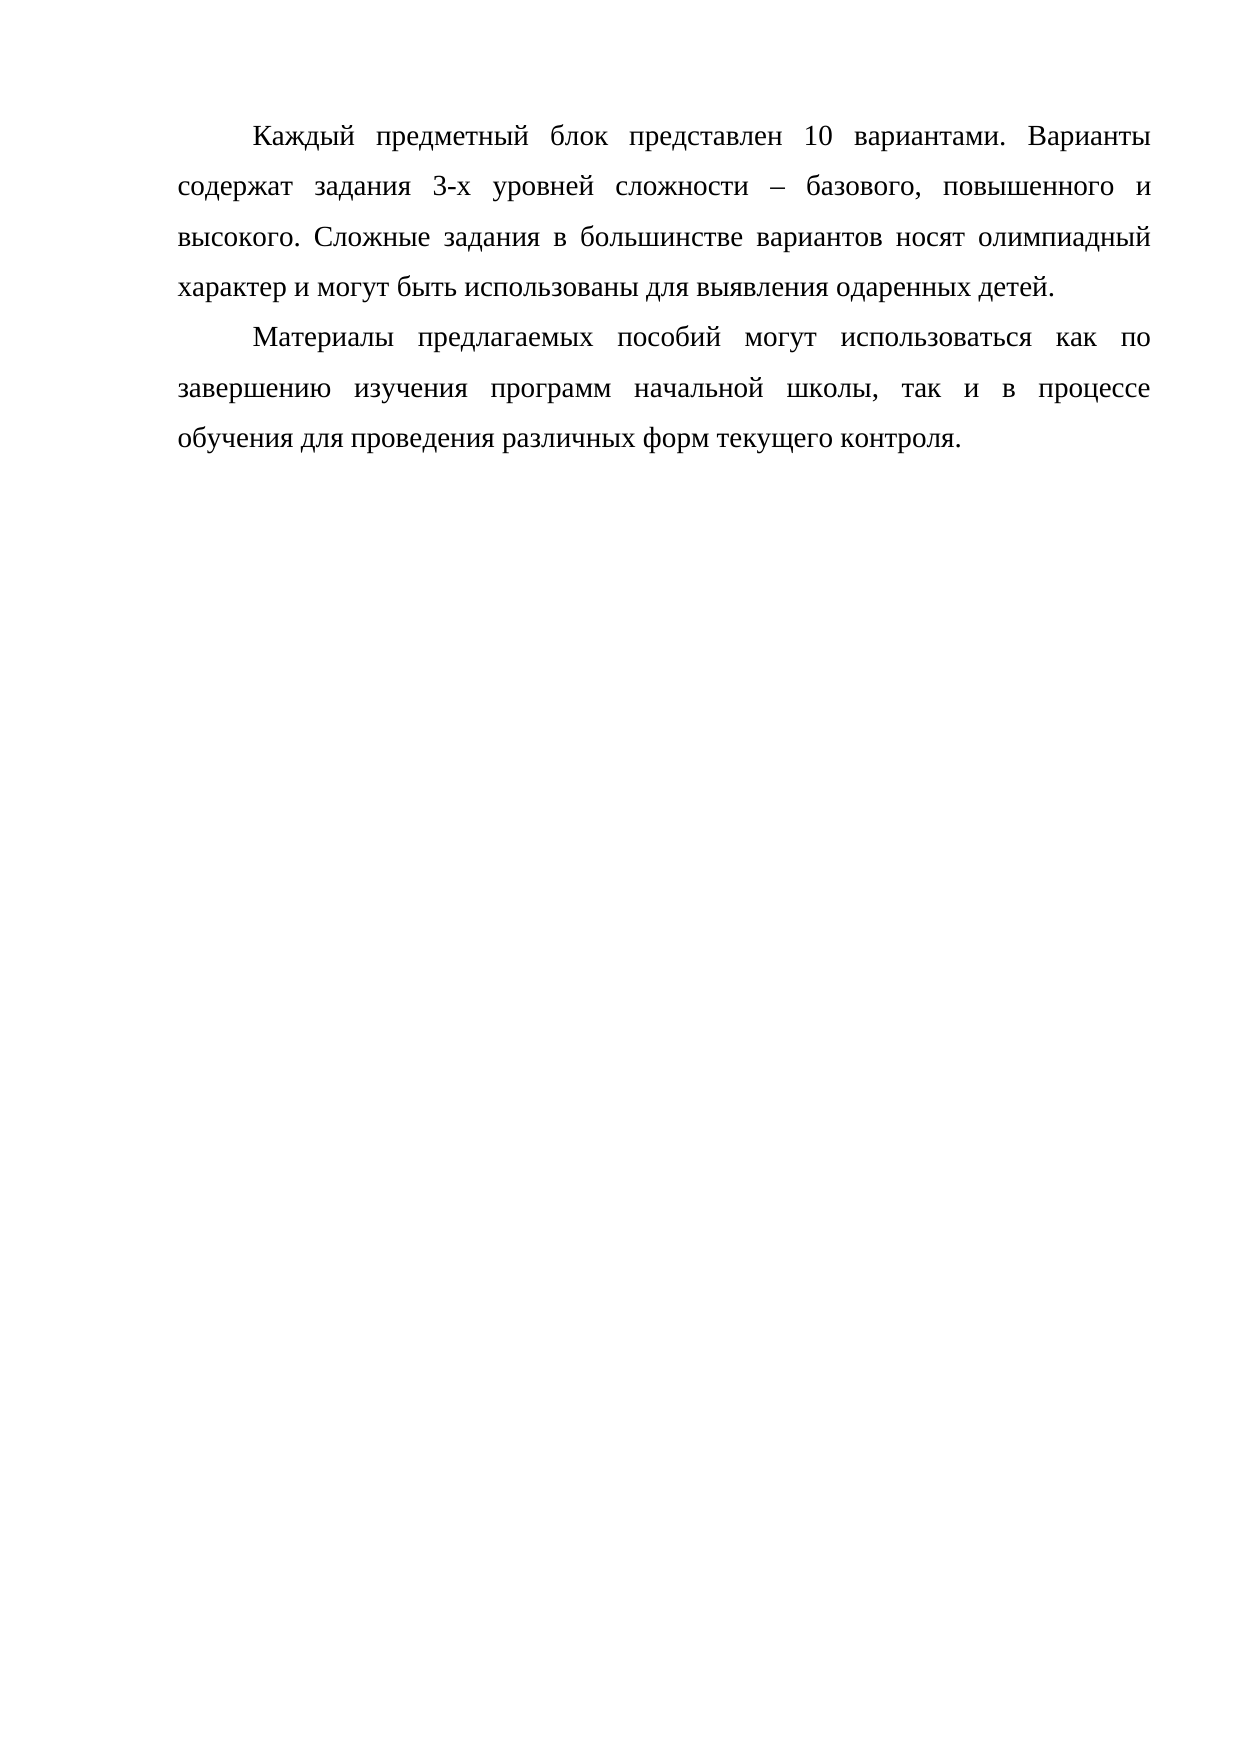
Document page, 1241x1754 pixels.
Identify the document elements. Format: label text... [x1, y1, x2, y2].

text Каждый предметный блок представлен 10 вариантами. Варианты содержат задания 3-х уровней сложности – базового, повышенного и высокого. Сложные задания в большинстве вариантов носят олимпиадный характер и могут быть использованы для выявления одаренных детей. [177, 118, 1152, 303]
text Материалы предлагаемых пособий могут использоваться как по завершению изучения программ начальной школы, так и в процессе обучения для проведения различных форм текущего контроля. [177, 319, 1152, 453]
